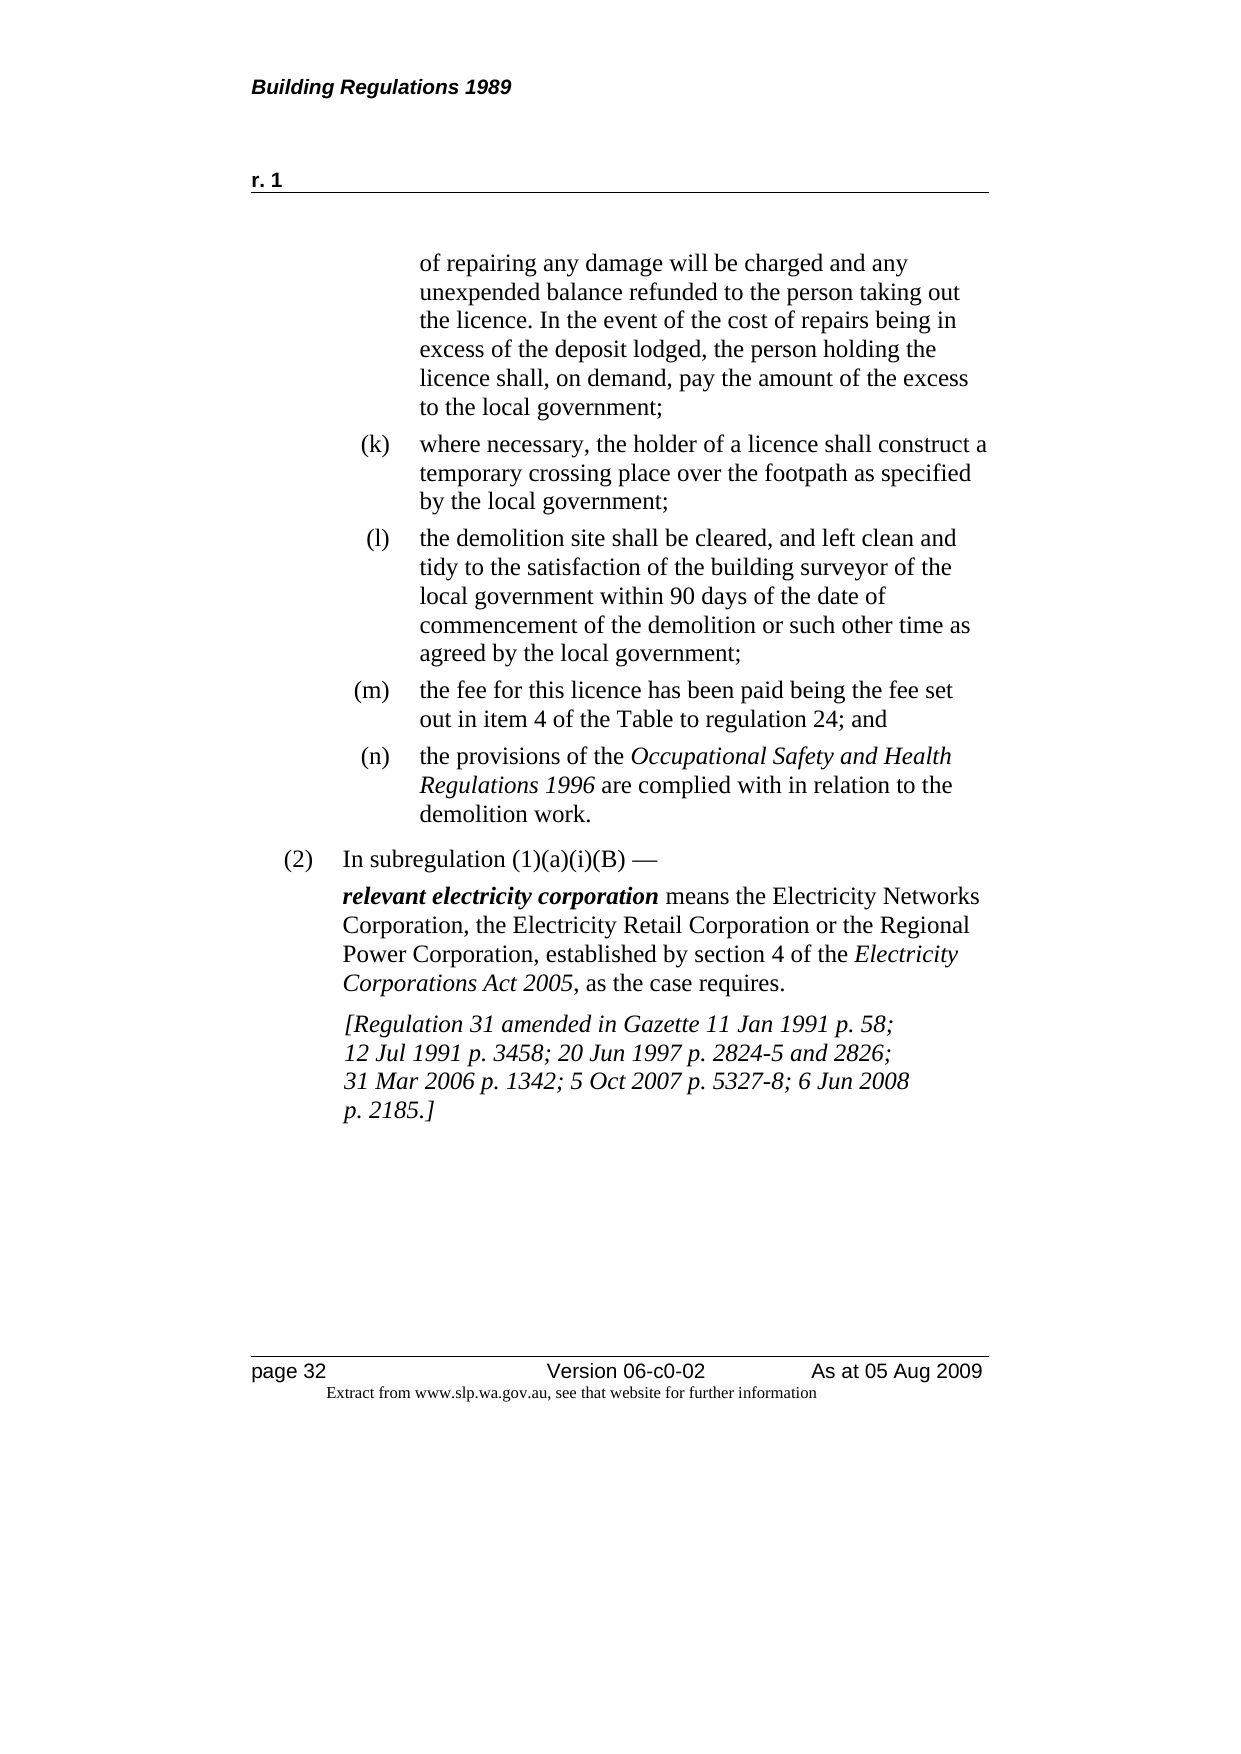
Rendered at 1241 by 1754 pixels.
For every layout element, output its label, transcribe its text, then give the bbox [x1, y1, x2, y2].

text (m) the fee for this licence has been paid being the fee set out in item 4 of the Table to regulation 24; and [251, 676, 989, 733]
text relevant electricity corporation means the Electricity Networks Corporation, the Electricity Retail Corporation or the Regional Power Corporation, established by section 4 of the Electricity Corporations Act 2005, as the case requires. [251, 881, 989, 996]
text [Regulation 31 amended in Gazette 11 Jan 1991 p. 58; 12 Jul 1991 p. 3458; 20 Jun 1997 p. 2824-5 and 2826; 31 Mar 2006 p. 1342; 5 Oct 2007 p. 5327-8; 6 Jun 2008 p. 2185.] [251, 1009, 989, 1124]
text (2) In subregulation (1)(a)(i)(B) — [251, 844, 989, 873]
text (k) where necessary, the holder of a licence shall construct a temporary crossing place over the footpath as specified by the local government; [251, 429, 989, 515]
text (l) the demolition site shall be cleared, and left clean and tidy to the satisfaction of the building surveyor of the local government within 90 days of the date of commencement of the demolition or such other time as agreed by the local government; [251, 523, 989, 667]
text (n) the provisions of the Occupational Safety and Health Regulations 1996 are complied with in relation to the demolition work. [251, 741, 989, 828]
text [251, 248, 989, 421]
